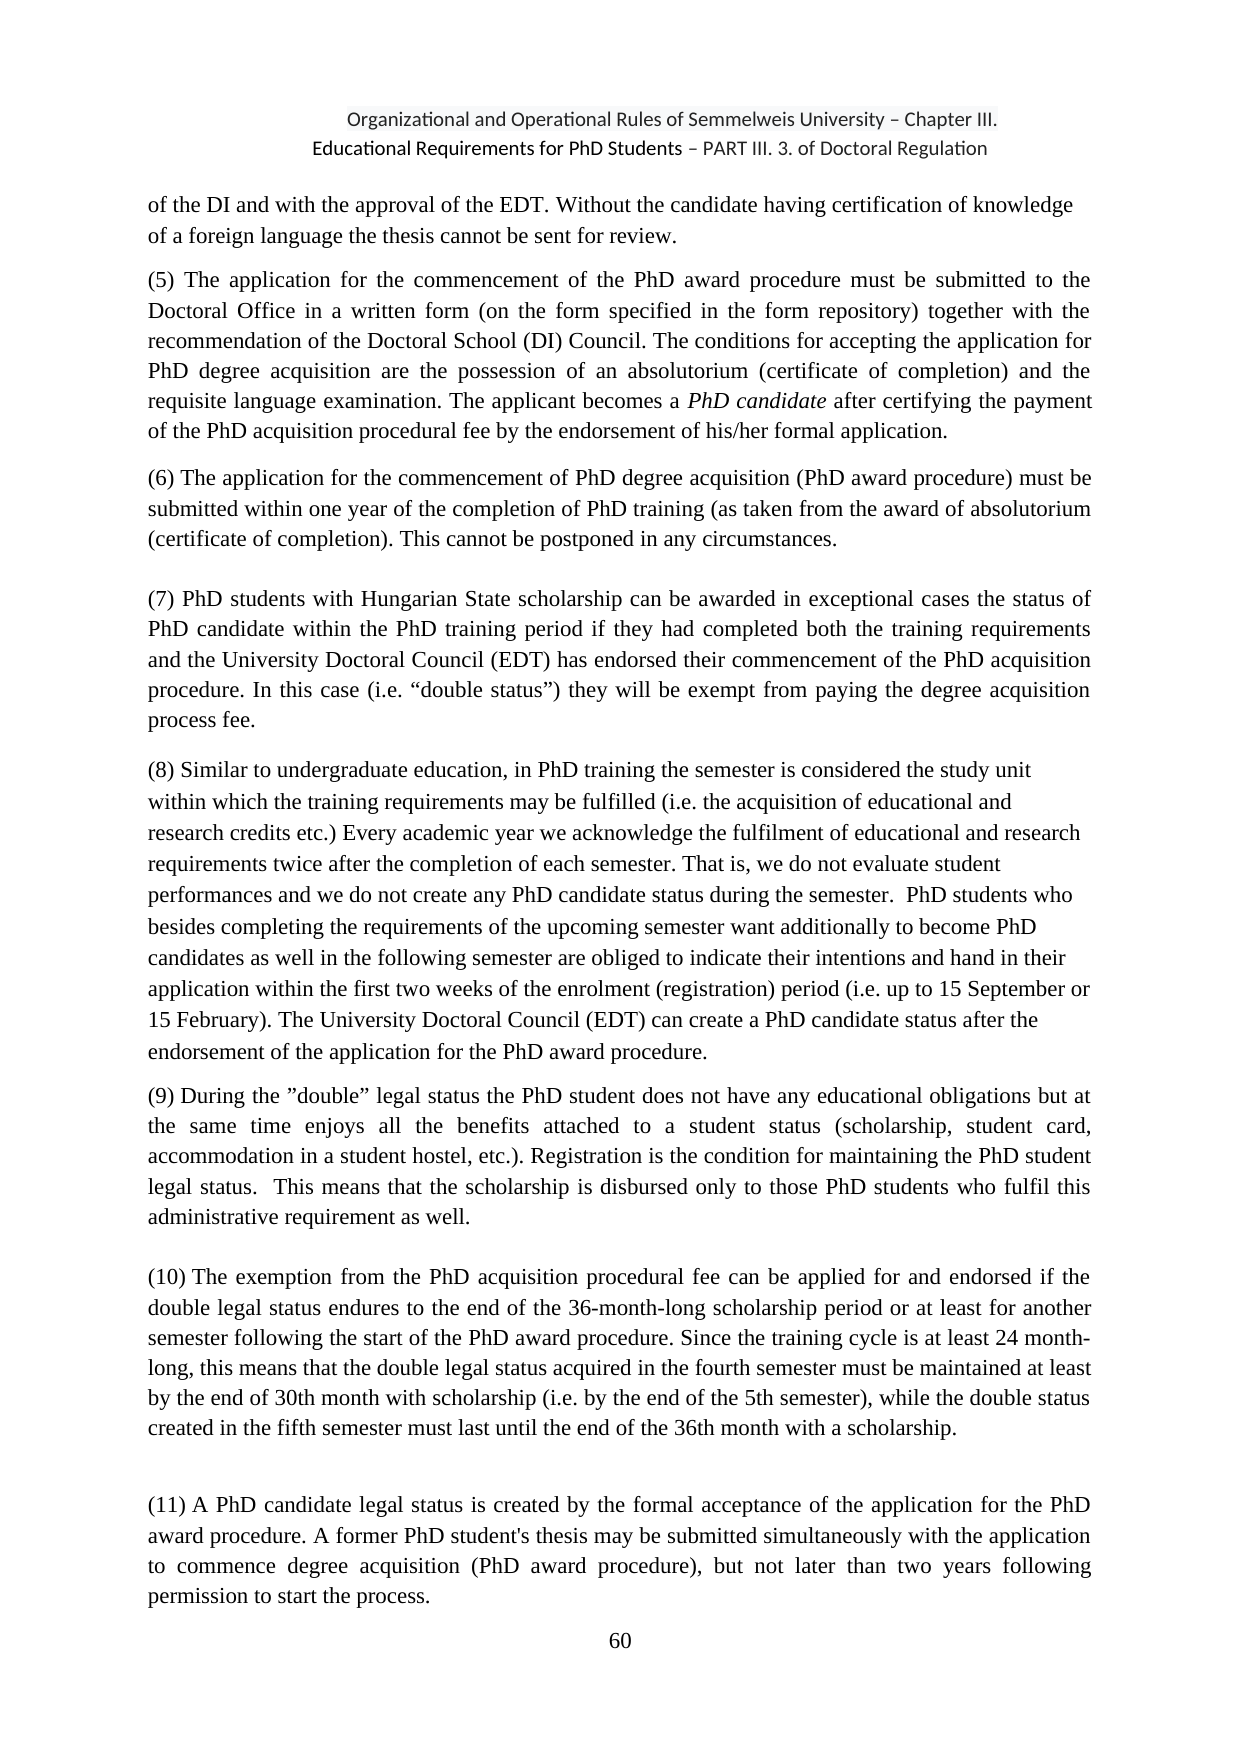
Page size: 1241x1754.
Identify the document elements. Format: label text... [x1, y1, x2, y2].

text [148, 187, 1093, 250]
text (6) The application for the commencement of PhD degree acquisition (PhD award procedure) must be submitted within one year of the completion of PhD training (as taken from the award of absolutorium (certificate of completion). This cannot be postponed in any circumstances. [148, 464, 1093, 551]
text (8) Similar to undergraduate education, in PhD training the semester is considered the study unit within which the training requirements may be fulfilled (i.e. the acquisition of educational and research credits etc.) Every academic year we acknowledge the fulfilment of educational and research requirements twice after the completion of each semester. That is, we do not evaluate student performances and we do not create any PhD candidate status during the semester. PhD students who besides completing the requirements of the upcoming semester want additionally to become PhD candidates as well in the following semester are obliged to indicate their intentions and hand in their application within the first two weeks of the enrolment (registration) period (i.e. up to 15 September or 15 February). The University Doctoral Council (EDT) can create a PhD candidate status after the endorsement of the application for the PhD award procedure. [148, 753, 1093, 1065]
text (7) PhD students with Hungarian State scholarship can be awarded in exceptional cases the status of PhD candidate within the PhD training period if they had completed both the training requirements and the University Doctoral Council (EDT) has endorsed their commencement of the PhD acquisition procedure. In this case (i.e. “double status”) they will be exempt from paying the degree acquisition process fee. [148, 585, 1093, 732]
text (9) During the ”double” legal status the PhD student does not have any educational obligations but at the same time enjoys all the benefits attached to a student status (scholarship, student card, accommodation in a student hostel, etc.). Registration is the condition for maintaining the PhD student legal status. This means that the scholarship is disbursed only to those PhD students who fulfil this administrative requirement as well. [148, 1082, 1093, 1229]
text (11) A PhD candidate legal status is created by the formal acceptance of the application for the PhD award procedure. A former PhD student's thesis may be submitted simultaneously with the application to commence degree acquisition (PhD award procedure), but not later than two years following permission to start the process. [148, 1491, 1093, 1608]
text (5) The application for the commencement of the PhD award procedure must be submitted to the Doctoral Office in a written form (on the form specified in the form repository) together with the recommendation of the Doctoral School (DI) Council. The conditions for accepting the application for PhD degree acquisition are the possession of an absolutorium (certificate of completion) and the requisite language examination. The applicant becomes a PhD candidate after certifying the payment of the PhD acquisition procedural fee by the endorsement of his/her formal application. [148, 266, 1093, 444]
text (10) The exemption from the PhD acquisition procedural fee can be applied for and endorsed if the double legal status endures to the end of the 36-month-long scholarship period or at least for another semester following the start of the PhD award procedure. Since the training cycle is at least 24 month-long, this means that the double legal status acquired in the fourth semester must be maintained at least by the end of 30th month with scholarship (i.e. by the end of the 5th semester), while the double status created in the fifth semester must last until the end of the 36th month with a scholarship. [148, 1263, 1093, 1441]
